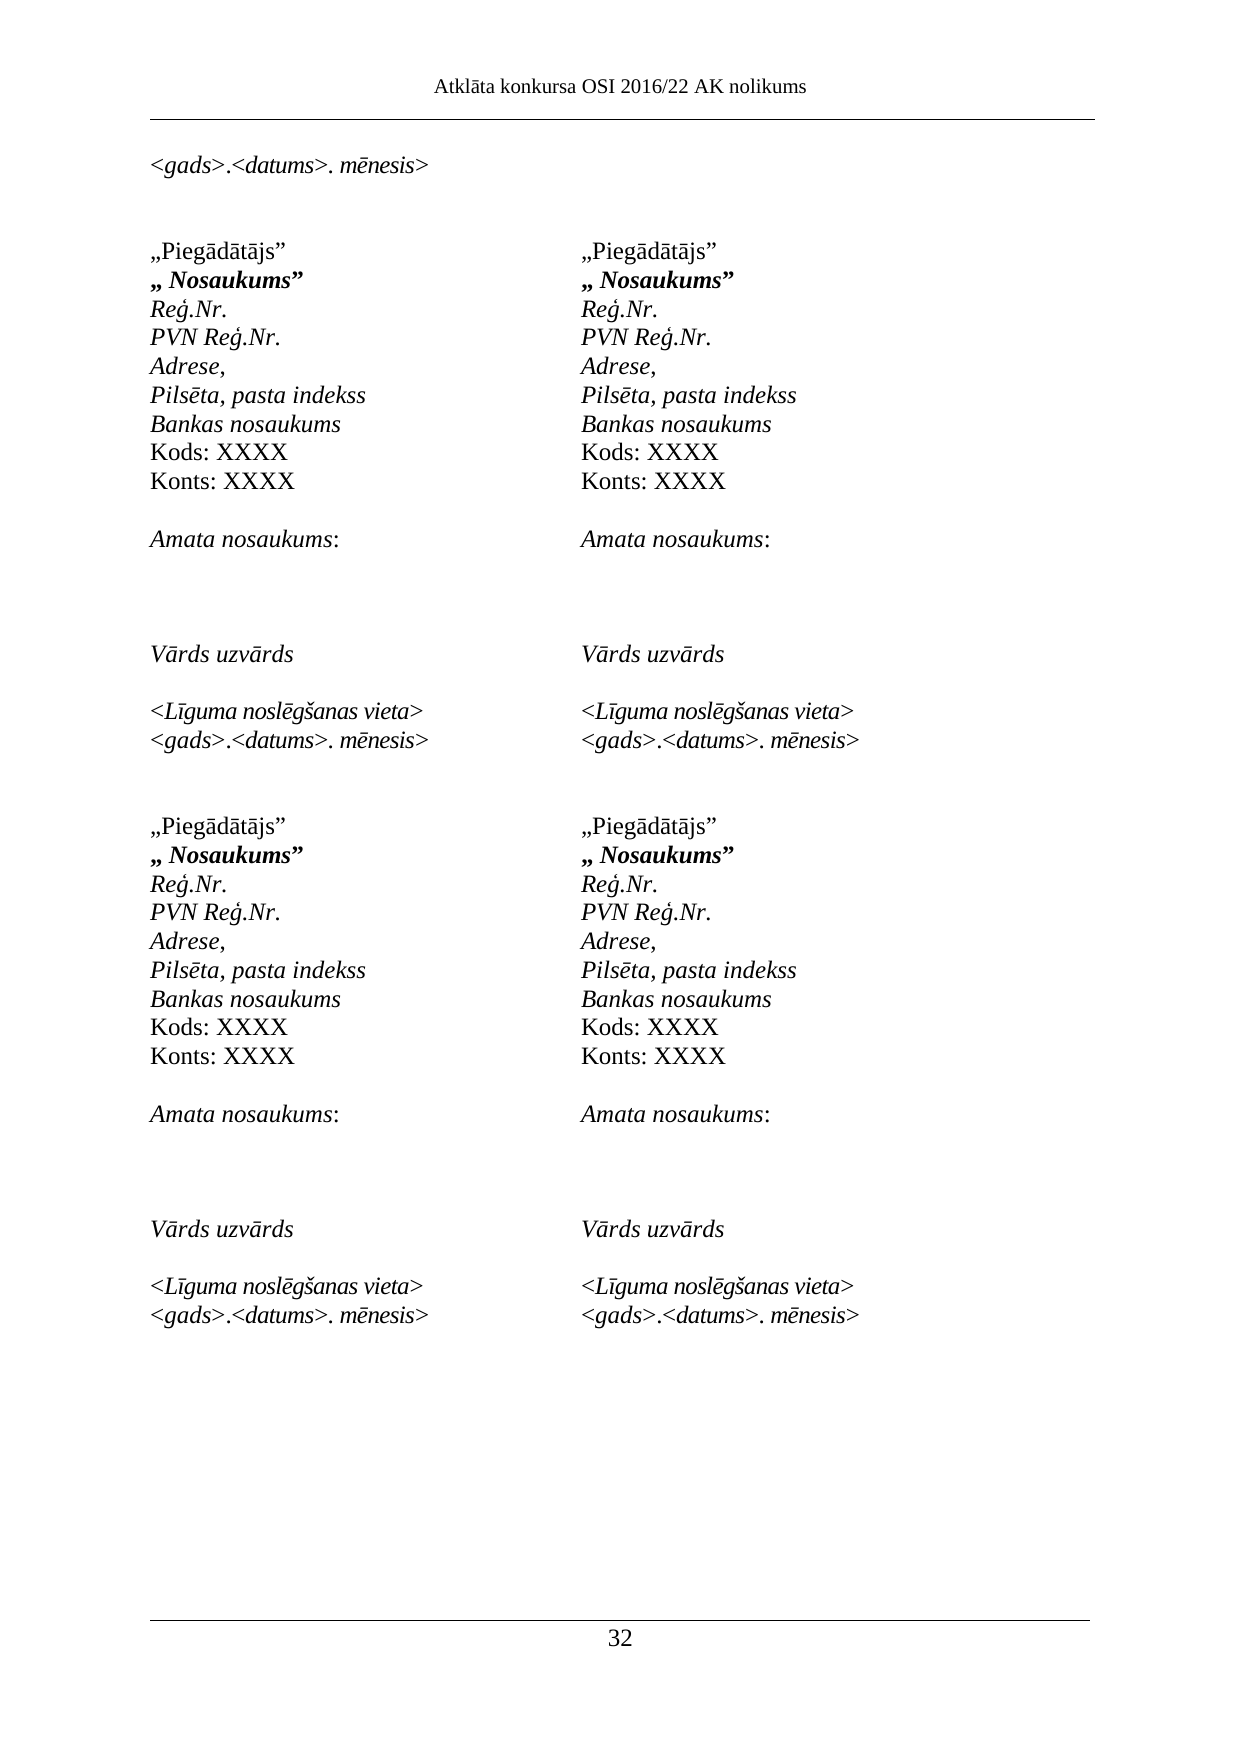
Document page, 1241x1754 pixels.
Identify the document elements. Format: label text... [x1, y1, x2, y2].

table_header „Piegādātājs” „ Nosaukums” Reģ.Nr. PVN Reģ.Nr. Adrese, Pilsēta, pasta indekss Bankas nosaukums Kods: XXXX Konts: XXXX Amata nosaukums: Vārds uzvārds < noslēgšanas vieta> <gads>.<datums>. mēnesis> [139, 236, 569, 754]
table_header „Piegādātājs” „ Nosaukums” Reģ.Nr. PVN Reģ.Nr. Adrese, Pilsēta, pasta indekss Bankas nosaukums Kods: XXXX Konts: XXXX Amata nosaukums: Vārds uzvārds < noslēgšanas vieta> <gads>.<datums>. mēnesis> [139, 811, 569, 1329]
table_header „Piegādātājs” „ Nosaukums” Reģ.Nr. PVN Reģ.Nr. Adrese, Pilsēta, pasta indekss Bankas nosaukums Kods: XXXX Konts: XXXX Amata nosaukums: Vārds uzvārds < noslēgšanas vieta> <gads>.<datums>. mēnesis> [570, 811, 1000, 1329]
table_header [139, 150, 696, 179]
table_header „Piegādātājs” „ Nosaukums” Reģ.Nr. PVN Reģ.Nr. Adrese, Pilsēta, pasta indekss Bankas nosaukums Kods: XXXX Konts: XXXX Amata nosaukums: Vārds uzvārds < noslēgšanas vieta> <gads>.<datums>. mēnesis> [570, 236, 1000, 754]
